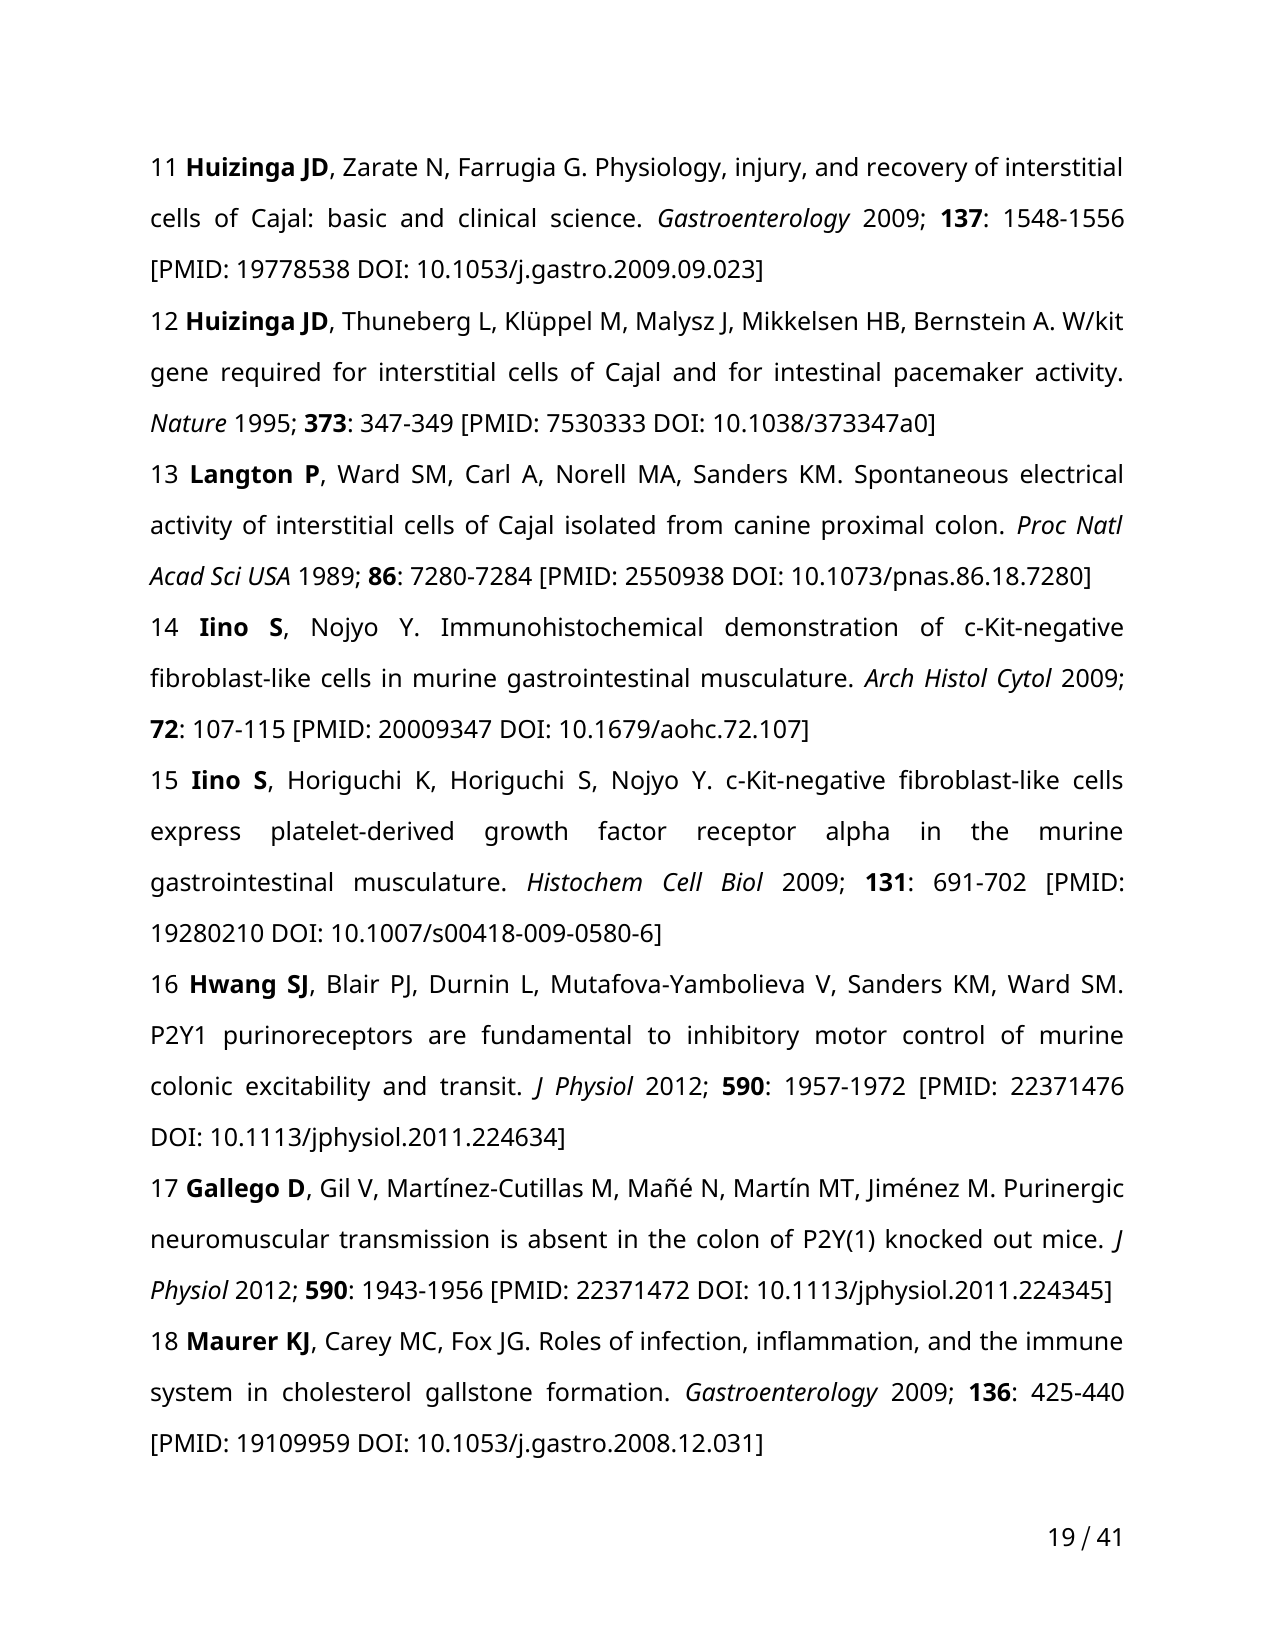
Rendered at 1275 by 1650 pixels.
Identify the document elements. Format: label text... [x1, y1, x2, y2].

text 11 Huizinga JD, Zarate N, Farrugia G. Physiology, injury, and recovery of interstitial cells of Cajal: basic and clinical science. Gastroenterology 2009; 137: 1548-1556 [PMID: 19778538 DOI: 10.1053/j.gastro.2009.09.023] [150, 150, 1125, 286]
text 18 Maurer KJ, Carey MC, Fox JG. Roles of infection, inflammation, and the immune system in cholesterol gallstone formation. Gastroenterology 2009; 136: 425-440 [PMID: 19109959 DOI: 10.1053/j.gastro.2008.12.031] [150, 1324, 1125, 1460]
text 13 Langton P, Ward SM, Carl A, Norell MA, Sanders KM. Spontaneous electrical activity of interstitial cells of Cajal isolated from canine proximal colon. Proc Natl Acad Sci USA 1989; 86: 7280-7284 [PMID: 2550938 DOI: 10.1073/pnas.86.18.7280] [150, 456, 1125, 592]
text 14 Iino S, Nojyo Y. Immunohistochemical demonstration of c-Kit-negative fibroblast-like cells in murine gastrointestinal musculature. Arch Histol Cytol 2009; 72: 107-115 [PMID: 20009347 DOI: 10.1679/aohc.72.107] [150, 609, 1125, 746]
text 17 Gallego D, Gil V, Martínez-Cutillas M, Mañé N, Martín MT, Jiménez M. Purinergic neuromuscular transmission is absent in the colon of P2Y(1) knocked out mice. J Physiol 2012; 590: 1943-1956 [PMID: 22371472 DOI: 10.1113/jphysiol.2011.224345] [150, 1171, 1125, 1307]
text 15 Iino S, Horiguchi K, Horiguchi S, Nojyo Y. c-Kit-negative fibroblast-like cells express platelet-derived growth factor receptor alpha in the murine gastrointestinal musculature. Histochem Cell Biol 2009; 131: 691-702 [PMID: 19280210 DOI: 10.1007/s00418-009-0580-6] [150, 762, 1125, 950]
text 16 Hwang SJ, Blair PJ, Durnin L, Mutafova-Yambolieva V, Sanders KM, Ward SM. P2Y1 purinoreceptors are fundamental to inhibitory motor control of murine colonic excitability and transit. J Physiol 2012; 590: 1957-1972 [PMID: 22371476 DOI: 10.1113/jphysiol.2011.224634] [150, 967, 1125, 1154]
text 12 Huizinga JD, Thuneberg L, Klüppel M, Malysz J, Mikkelsen HB, Bernstein A. W/kit gene required for interstitial cells of Cajal and for intestinal pacemaker activity. Nature 1995; 373: 347-349 [PMID: 7530333 DOI: 10.1038/373347a0] [150, 303, 1125, 439]
